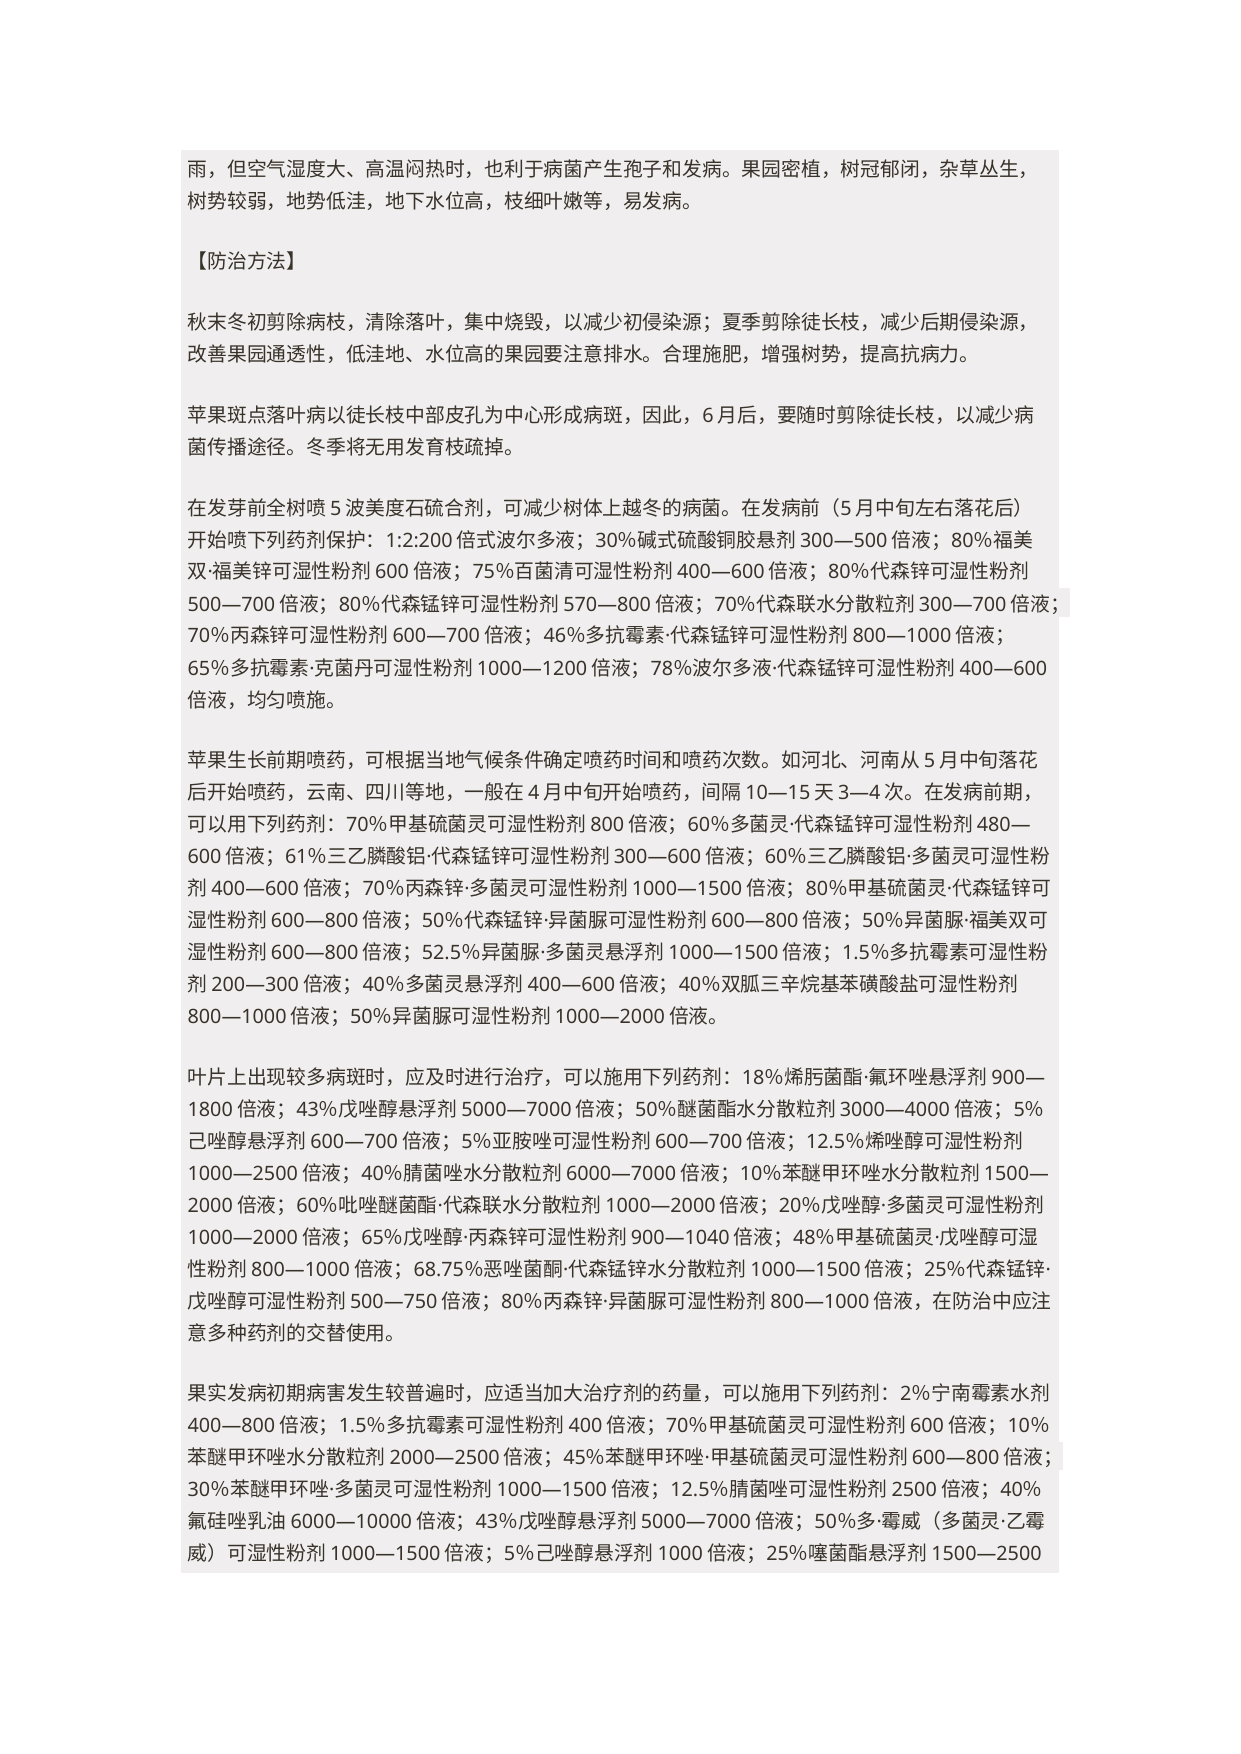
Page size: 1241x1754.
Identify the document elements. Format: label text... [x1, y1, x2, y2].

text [181, 1374, 1059, 1573]
text 【防治方法】 [181, 243, 1059, 281]
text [181, 150, 1059, 220]
text 叶片上出现较多病斑时，应及时进行治疗，可以施用下列药剂：18％烯肟菌酯·氟环唑悬浮剂900—1800倍液；43％戊唑醇悬浮剂5000—7000倍液；50％醚菌酯水分散粒剂3000—4000倍液；5％己唑醇悬浮剂600—700倍液；5％亚胺唑可湿性粉剂600—700倍液；12.5％烯唑醇可湿性粉剂1000—2500倍液；40％腈菌唑水分散粒剂6000—7000倍液；10％苯醚甲环唑水分散粒剂1500—2000倍液；60％吡唑醚菌酯·代森联水分散粒剂1000—2000倍液；20％戊唑醇·多菌灵可湿性粉剂1000—2000倍液；65％戊唑醇·丙森锌可湿性粉剂900—1040倍液；48％甲基硫菌灵·戊唑醇可湿性粉剂800—1000倍液；68.75％恶唑菌酮·代森锰锌水分散粒剂1000—1500倍液；25％代森锰锌·戊唑醇可湿性粉剂500—750倍液；80％丙森锌·异菌脲可湿性粉剂800—1000倍液，在防治中应注意多种药剂的交替使用。 [181, 1058, 1059, 1352]
text 苹果斑点落叶病以徒长枝中部皮孔为中心形成病斑，因此，6月后，要随时剪除徒长枝，以减少病菌传播途径。冬季将无用发育枝疏掉。 [181, 396, 1059, 466]
text 在发芽前全树喷5波美度石硫合剂，可减少树体上越冬的病菌。在发病前（5月中旬左右落花后）开始喷下列药剂保护：1:2:200倍式波尔多液；30％碱式硫酸铜胶悬剂300—500倍液；80％福美双·福美锌可湿性粉剂600倍液；75％百菌清可湿性粉剂400—600倍液；80％代森锌可湿性粉剂500—700倍液；80％代森锰锌可湿性粉剂570—800倍液；70％代森联水分散粒剂300—700倍液；70％丙森锌可湿性粉剂600—700倍液；46％多抗霉素·代森锰锌可湿性粉剂800—1000倍液；65％多抗霉素·克菌丹可湿性粉剂1000—1200倍液；78％波尔多液·代森锰锌可湿性粉剂400—600倍液，均匀喷施。 [181, 489, 1059, 719]
text 秋末冬初剪除病枝，清除落叶，集中烧毁，以减少初侵染源；夏季剪除徒长枝，减少后期侵染源，改善果园通透性，低洼地、水位高的果园要注意排水。合理施肥，增强树势，提高抗病力。 [181, 303, 1059, 374]
text 苹果生长前期喷药，可根据当地气候条件确定喷药时间和喷药次数。如河北、河南从5月中旬落花后开始喷药，云南、四川等地，一般在4月中旬开始喷药，间隔10—15天3—4次。在发病前期，可以用下列药剂：70％甲基硫菌灵可湿性粉剂800倍液；60％多菌灵·代森锰锌可湿性粉剂480—600倍液；61％三乙膦酸铝·代森锰锌可湿性粉剂300—600倍液；60％三乙膦酸铝·多菌灵可湿性粉剂400—600倍液；70％丙森锌·多菌灵可湿性粉剂1000—1500倍液；80％甲基硫菌灵·代森锰锌可湿性粉剂600—800倍液；50％代森锰锌·异菌脲可湿性粉剂600—800倍液；50％异菌脲·福美双可湿性粉剂600—800倍液；52.5％异菌脲·多菌灵悬浮剂1000—1500倍液；1.5％多抗霉素可湿性粉剂200—300倍液；40％多菌灵悬浮剂400—600倍液；40％双胍三辛烷基苯磺酸盐可湿性粉剂800—1000倍液；50％异菌脲可湿性粉剂1000—2000倍液。 [181, 741, 1059, 1036]
